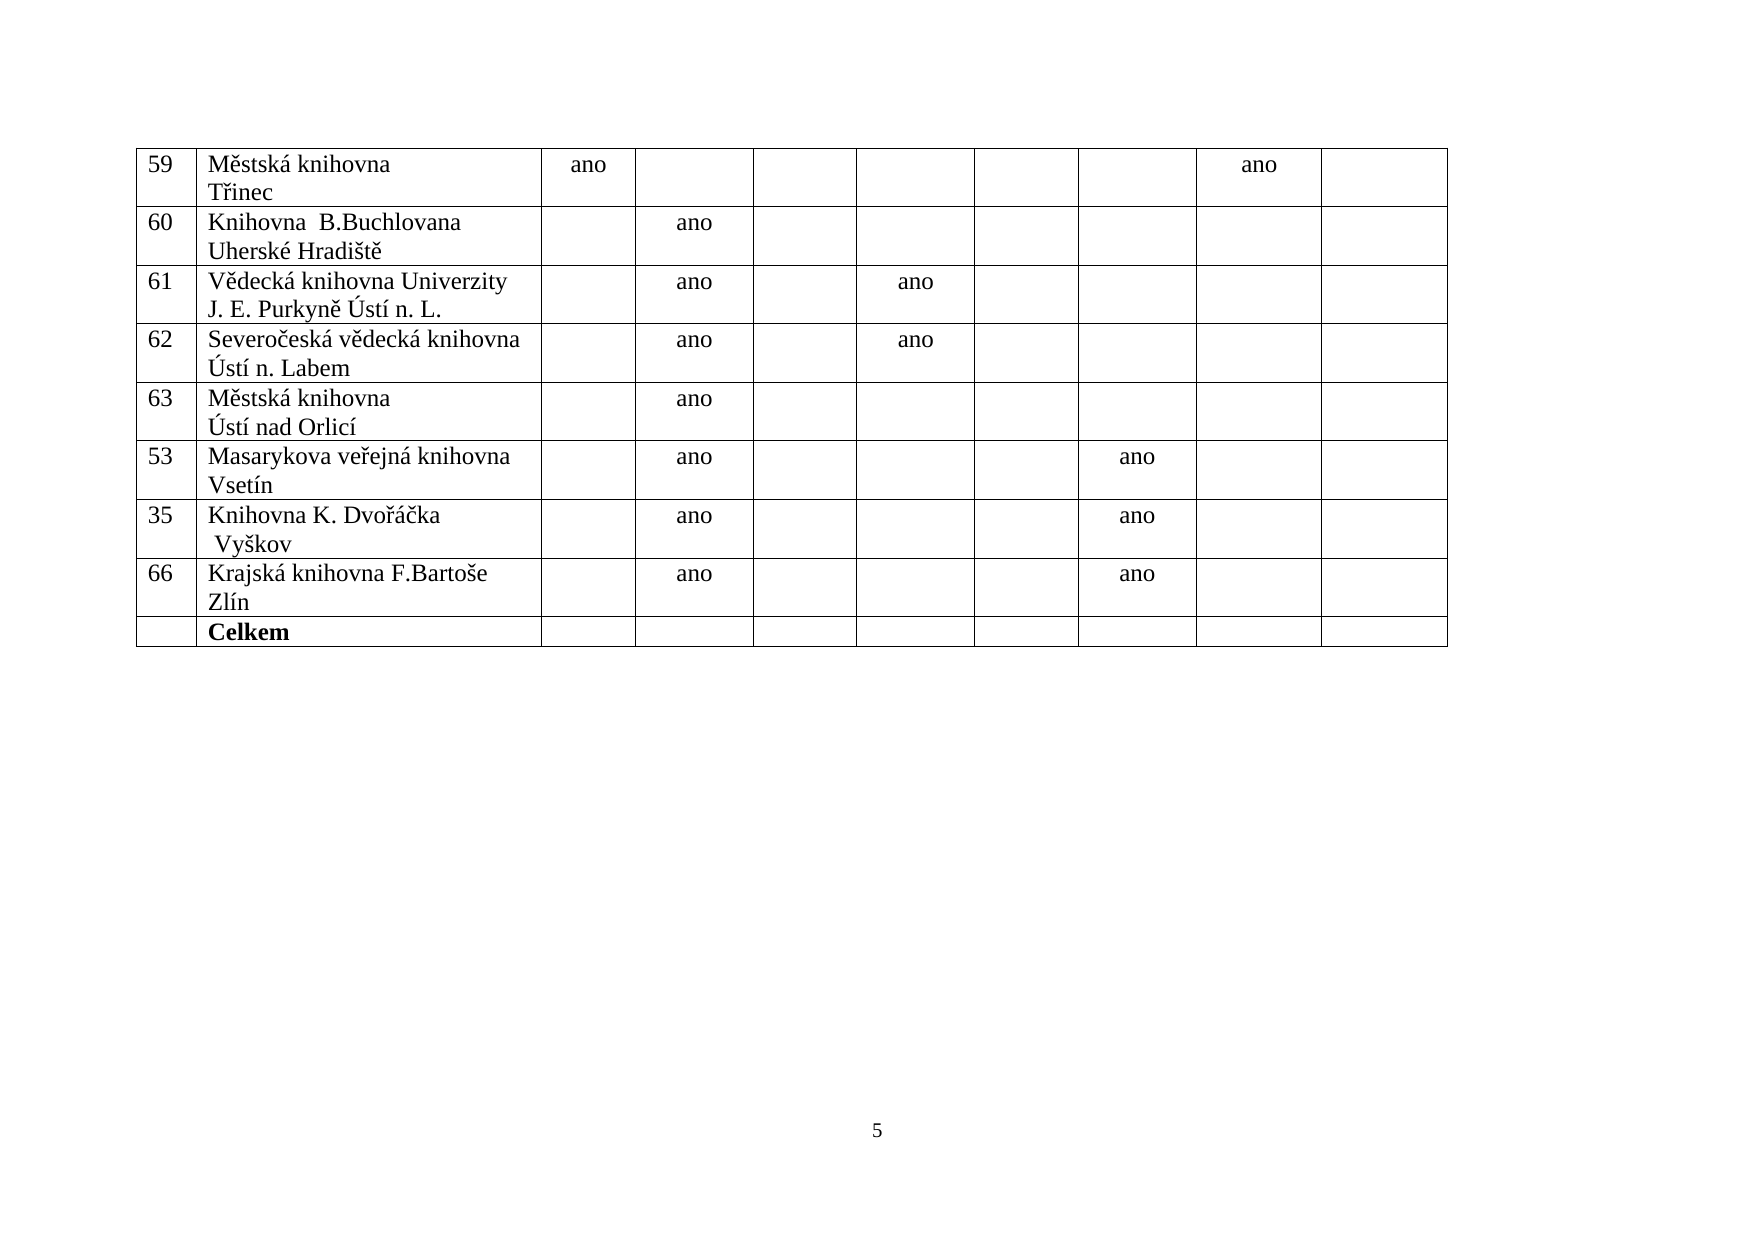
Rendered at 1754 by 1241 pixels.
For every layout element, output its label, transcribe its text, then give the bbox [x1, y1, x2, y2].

table_cell [975, 324, 1078, 382]
table_cell ano [857, 266, 974, 323]
table_cell [542, 500, 635, 557]
table_cell ano [857, 324, 974, 382]
table_cell [975, 559, 1078, 616]
table_cell Městská knihovna Třinec [197, 149, 541, 206]
table_cell [137, 617, 196, 646]
table_cell [1079, 149, 1196, 206]
table_cell Knihovna B.Buchlovana Uherské Hradiště [197, 207, 541, 265]
table_cell [857, 149, 974, 206]
table_cell [857, 617, 974, 646]
table_cell [975, 617, 1078, 646]
table_cell Celkem [197, 617, 541, 646]
table_cell ano [636, 207, 753, 265]
table_cell [1197, 324, 1321, 382]
table_cell [1197, 207, 1321, 265]
table_cell 61 [137, 266, 196, 323]
table_cell [1079, 266, 1196, 323]
table_cell Severočeská vědecká knihovna Ústí n. Labem [197, 324, 541, 382]
table_cell ano [636, 500, 753, 557]
table_cell [975, 500, 1078, 557]
table_cell ano [636, 266, 753, 323]
table_cell [975, 149, 1078, 206]
table_cell [542, 383, 635, 440]
table_cell [857, 500, 974, 557]
table_cell [1079, 324, 1196, 382]
table_cell [754, 266, 856, 323]
table_cell [754, 441, 856, 499]
table_cell 60 [137, 207, 196, 265]
table_cell [754, 559, 856, 616]
table_cell [1197, 617, 1321, 646]
table_cell [1322, 383, 1447, 440]
table_cell [542, 441, 635, 499]
table_cell [1197, 559, 1321, 616]
table_cell ano [636, 383, 753, 440]
table_cell [1197, 383, 1321, 440]
table_cell [1197, 266, 1321, 323]
table_cell ano [1079, 441, 1196, 499]
table_cell ano [1079, 559, 1196, 616]
table_cell [542, 207, 635, 265]
table_cell Krajská knihovna F.Bartoše Zlín [197, 559, 541, 616]
table_cell [542, 559, 635, 616]
table_cell Městská knihovna Ústí nad Orlicí [197, 383, 541, 440]
table_cell [542, 266, 635, 323]
table_cell [857, 207, 974, 265]
table_cell 53 [137, 441, 196, 499]
table_cell [1322, 500, 1447, 557]
table_cell [754, 149, 856, 206]
table_cell [542, 617, 635, 646]
table_cell [1322, 149, 1447, 206]
table_cell ano [636, 559, 753, 616]
table_cell [1079, 617, 1196, 646]
table_cell [1322, 207, 1447, 265]
table_cell 62 [137, 324, 196, 382]
table_cell [754, 207, 856, 265]
table_cell [975, 207, 1078, 265]
table_cell 63 [137, 383, 196, 440]
table_cell [754, 500, 856, 557]
table_cell [1322, 441, 1447, 499]
table_cell K. Dvořáčka Vyškov [197, 500, 541, 557]
table_cell [754, 324, 856, 382]
table_cell [857, 383, 974, 440]
table_cell ano [636, 324, 753, 382]
table_cell [857, 559, 974, 616]
table_cell [1322, 617, 1447, 646]
table_cell ano [1197, 149, 1321, 206]
table_cell ano [636, 441, 753, 499]
table_cell 66 [137, 559, 196, 616]
table_cell [975, 383, 1078, 440]
table_cell [542, 324, 635, 382]
table_cell [1322, 559, 1447, 616]
table_cell [636, 617, 753, 646]
table_cell Vědecká knihovna Univerzity J. E. Purkyně Ústí n. L. [197, 266, 541, 323]
table_cell [754, 617, 856, 646]
table_cell [1079, 207, 1196, 265]
table_cell ano [542, 149, 635, 206]
table_cell [1197, 500, 1321, 557]
table_cell [857, 441, 974, 499]
table_cell Masarykova veřejná knihovna Vsetín [197, 441, 541, 499]
table_cell [754, 383, 856, 440]
table_cell 35 [137, 500, 196, 557]
table_cell [1079, 383, 1196, 440]
table_cell [975, 441, 1078, 499]
table_cell ano [1079, 500, 1196, 557]
table_cell 59 [137, 149, 196, 206]
table_cell [1322, 266, 1447, 323]
table_cell [975, 266, 1078, 323]
table_cell [1322, 324, 1447, 382]
table_cell [636, 149, 753, 206]
table_cell [1197, 441, 1321, 499]
